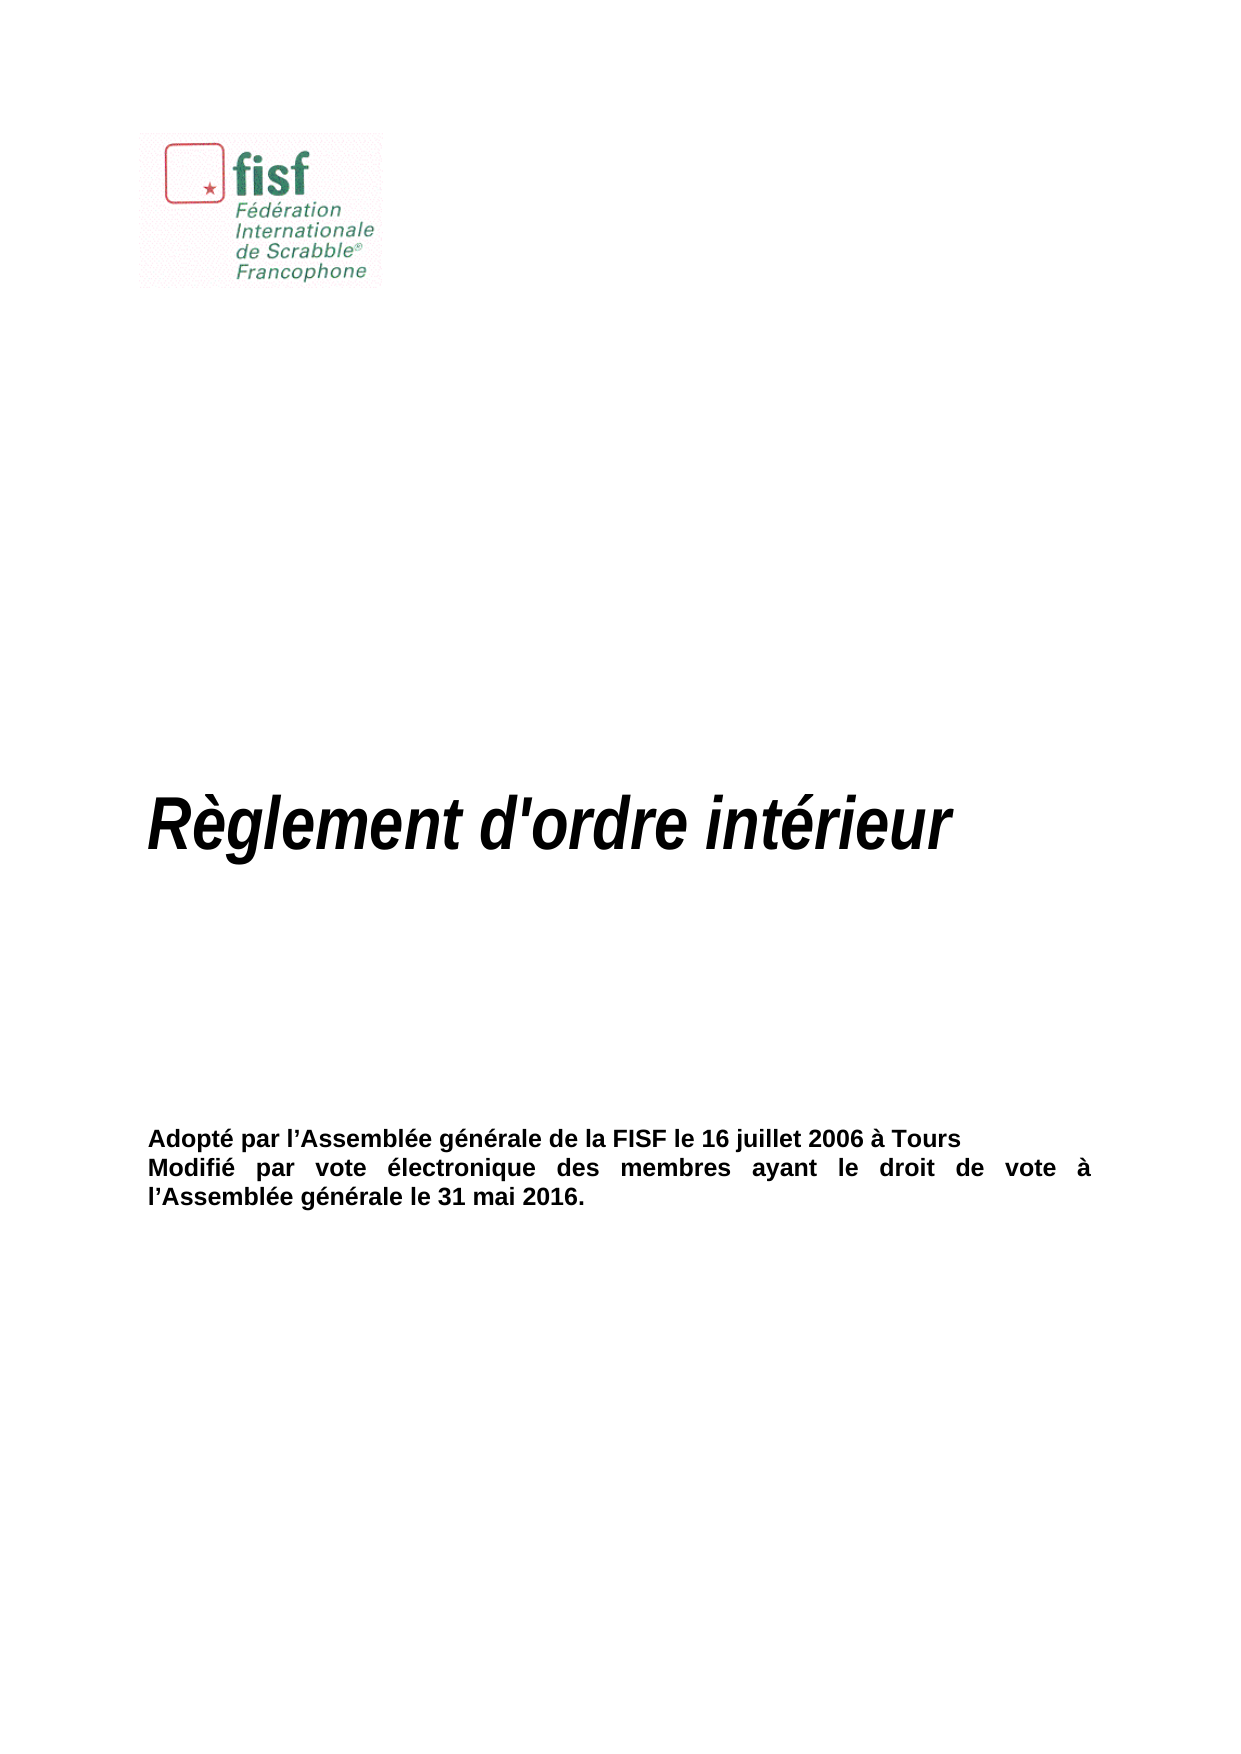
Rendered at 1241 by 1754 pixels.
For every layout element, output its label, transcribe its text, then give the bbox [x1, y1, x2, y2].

text Adopté par l’Assemblée générale de le 16 juillet 2006 à Tours [148, 1124, 1092, 1153]
text Règlement d'ordre intérieur [148, 779, 1092, 865]
picture [139, 131, 383, 288]
text Modifié par vote électronique des membres ayant le droit de vote à l’Assemblée générale le 31 mai 2016. [148, 1153, 1092, 1210]
